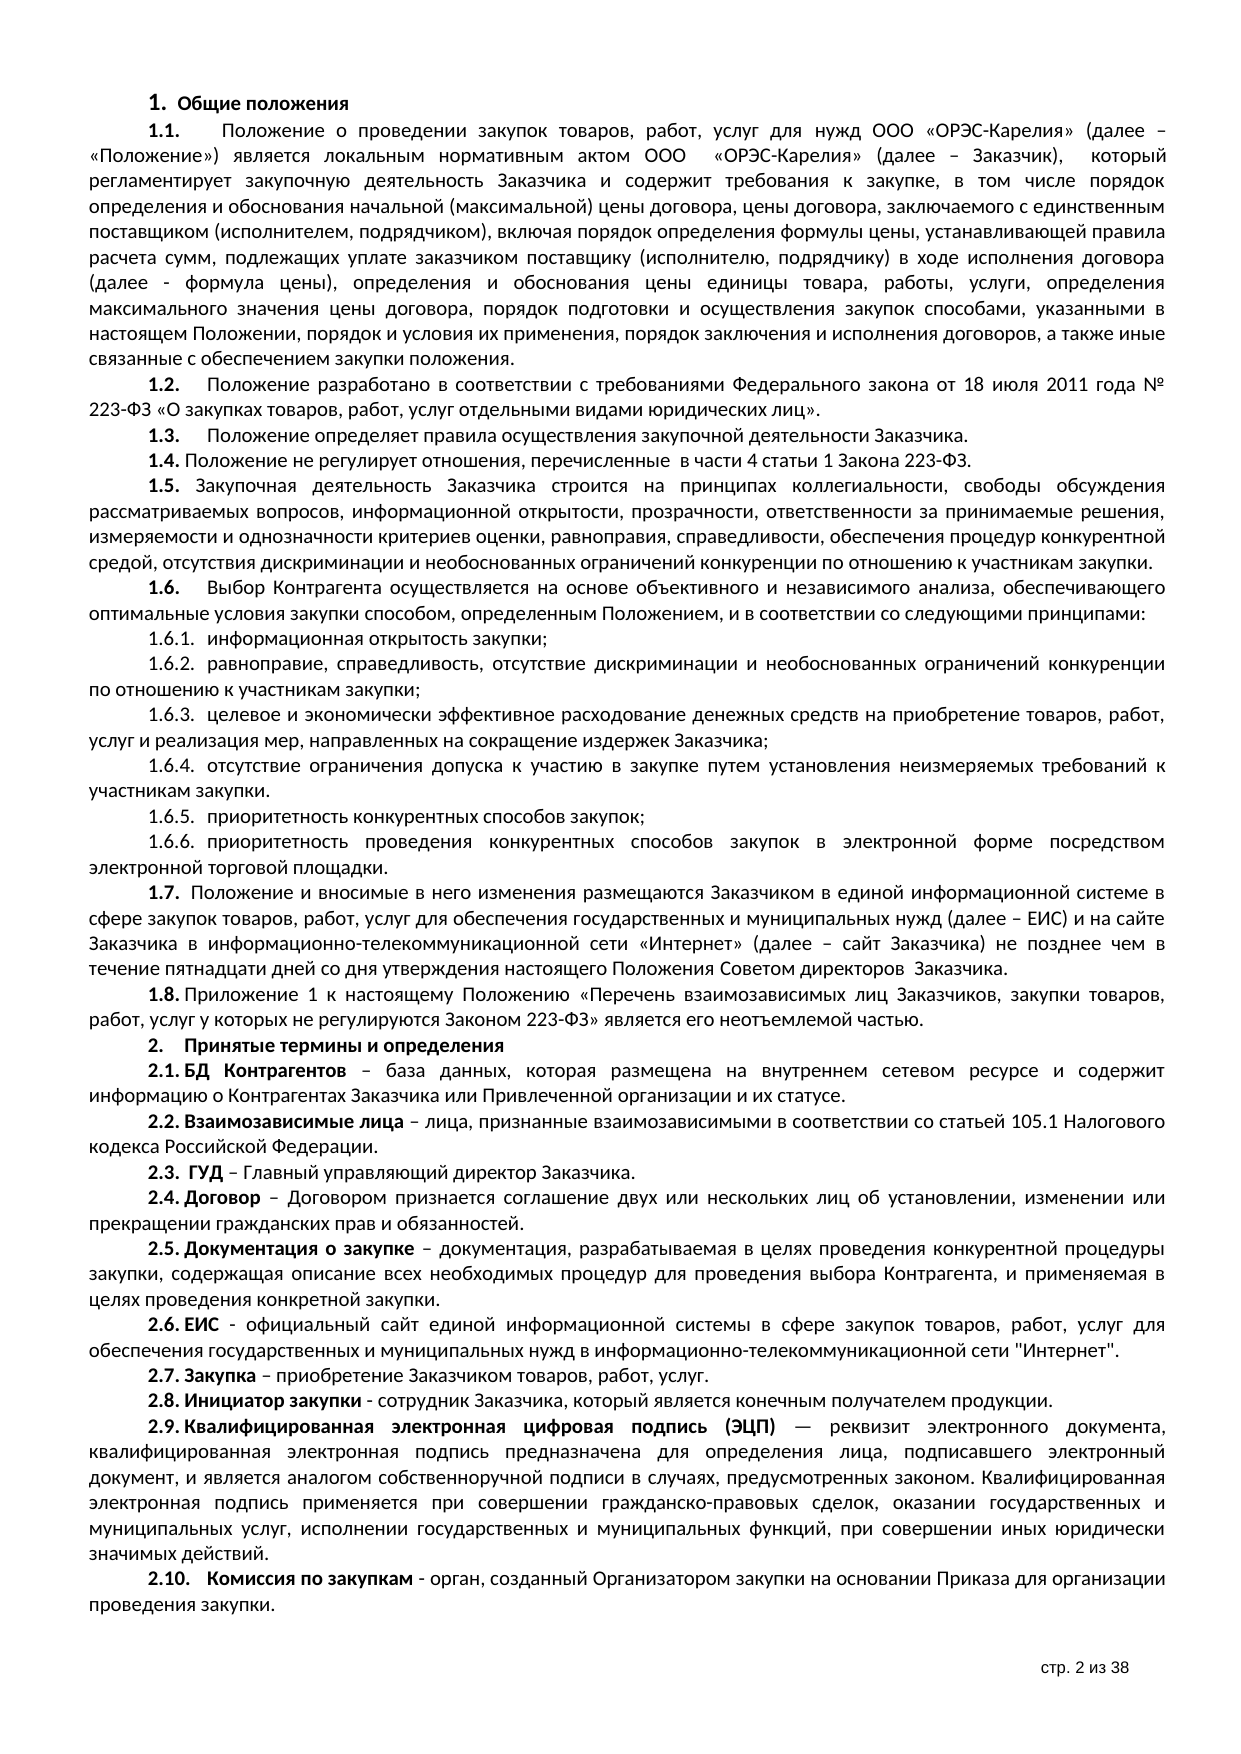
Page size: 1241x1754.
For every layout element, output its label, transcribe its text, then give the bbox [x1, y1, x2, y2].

list Закупка – приобретение Заказчиком товаров, работ, услуг. [89, 1362, 1167, 1388]
list Договор – Договором признается соглашение двух или нескольких лиц об установлении, изменении или прекращении гражданских прав и обязанностей. [89, 1184, 1167, 1235]
list Приложение 1 к настоящему Положению «Перечень взаимозависимых лиц Заказчиков, закупки товаров, работ, услуг у которых не регулируются Законом 223-ФЗ» является его неотъемлемой частью. [89, 981, 1167, 1032]
list равноправие, справедливость, отсутствие дискриминации и необоснованных ограничений конкуренции по отношению к участникам закупки; [89, 651, 1167, 701]
list приоритетность проведения конкурентных способов закупок в электронной форме посредством электронной торговой площадки. [89, 828, 1167, 879]
text 1.5. Закупочная деятельность Заказчика строится на принципах коллегиальности, свободы обсуждения рассматриваемых вопросов, информационной открытости, прозрачности, ответственности за принимаемые решения, измеряемости и однозначности критериев оценки, равноправия, справедливости, обеспечения процедур конкурентной средой, отсутствия дискриминации и необоснованных ограничений конкуренции по отношению к участникам закупки. [89, 473, 1167, 574]
list Положение определяет правила осуществления закупочной деятельности Заказчика. [89, 422, 1167, 447]
list БД Контрагентов – база данных, которая размещена на внутреннем сетевом ресурсе и содержит информацию о Контрагентах Заказчика или Привлеченной организации и их статусе. [89, 1057, 1167, 1108]
list отсутствие ограничения допуска к участию в закупке путем установления неизмеряемых требований к участникам закупки. [89, 752, 1167, 803]
list Принятые термины и определения [89, 1032, 1167, 1057]
list Положение разработано в соответствии с требованиями Федерального закона от 18 июля 2011 года № 223-ФЗ «О закупках товаров, работ, услуг отдельными видами юридических лиц». [89, 371, 1167, 422]
list ЕИС - официальный сайт единой информационной системы в сфере закупок товаров, работ, услуг для обеспечения государственных и муниципальных нужд в информационно-телекоммуникационной сети "Интернет". [89, 1311, 1167, 1362]
list приоритетность конкурентных способов закупок; [89, 803, 1167, 828]
list Положение и вносимые в него изменения размещаются Заказчиком в единой информационной системе в сфере закупок товаров, работ, услуг для обеспечения государственных и муниципальных нужд (далее – ЕИС) и на сайте Заказчика в информационно-телекоммуникационной сети «Интернет» (далее – сайт Заказчика) не позднее чем в течение пятнадцати дней со дня утверждения настоящего Положения Советом директоров Заказчика. [89, 879, 1167, 981]
list Комиссия по закупкам - орган, созданный Организатором закупки на основании Приказа для организации проведения закупки. [89, 1566, 1167, 1616]
list Выбор Контрагента осуществляется на основе объективного и независимого анализа, обеспечивающего оптимальные условия закупки способом, определенным Положением, и в соответствии со следующими принципами: [89, 574, 1167, 625]
list целевое и экономически эффективное расходование денежных средств на приобретение товаров, работ, услуг и реализация мер, направленных на сокращение издержек Заказчика; [89, 701, 1167, 752]
list Взаимозависимые лица – лица, признанные взаимозависимыми в соответствии со статьей 105.1 Налогового кодекса Российской Федерации. [89, 1108, 1167, 1159]
list ГУД – Главный управляющий директор Заказчика. [89, 1159, 1167, 1184]
list информационная открытость закупки; [148, 625, 1167, 651]
list Положение о проведении закупок товаров, работ, услуг для нужд ООО «ОРЭС-Карелия» (далее – «Положение») является локальным нормативным актом ООО «ОРЭС-Карелия» (далее – Заказчик), который регламентирует закупочную деятельность Заказчика и содержит требования к закупке, в том числе порядок определения и обоснования начальной (максимальной) цены договора, цены договора, заключаемого с единственным поставщиком (исполнителем, подрядчиком), включая порядок определения формулы цены, устанавливающей правила расчета сумм, подлежащих уплате заказчиком поставщику (исполнителю, подрядчику) в ходе исполнения договора (далее - формула цены), определения и обоснования цены единицы товара, работы, услуги, определения максимального значения цены договора, порядок подготовки и осуществления закупок способами, указанными в настоящем Положении, порядок и условия их применения, порядок заключения и исполнения договоров, а также иные связанные с обеспечением закупки положения. [89, 117, 1167, 371]
list Квалифицированная электронная цифровая подпись (ЭЦП) — реквизит электронного документа, квалифицированная электронная подпись предназначена для определения лица, подписавшего электронный документ, и является аналогом собственноручной подписи в случаях, предусмотренных законом. Квалифицированная электронная подпись применяется при совершении гражданско-правовых сделок, оказании государственных и муниципальных услуг, исполнении государственных и муниципальных функций, при совершении иных юридически значимых действий. [89, 1413, 1167, 1566]
list Инициатор закупки - сотрудник Заказчика, который является конечным получателем продукции. [89, 1388, 1167, 1413]
list Документация о закупке – документация, разрабатываемая в целях проведения конкурентной процедуры закупки, содержащая описание всех необходимых процедур для проведения выбора Контрагента, и применяемая в целях проведения конкретной закупки. [89, 1235, 1167, 1311]
list Общие положения [89, 86, 1167, 117]
text 1.4. Положение не регулирует отношения, перечисленные в части 4 статьи 1 Закона 223-ФЗ. [89, 447, 1167, 473]
